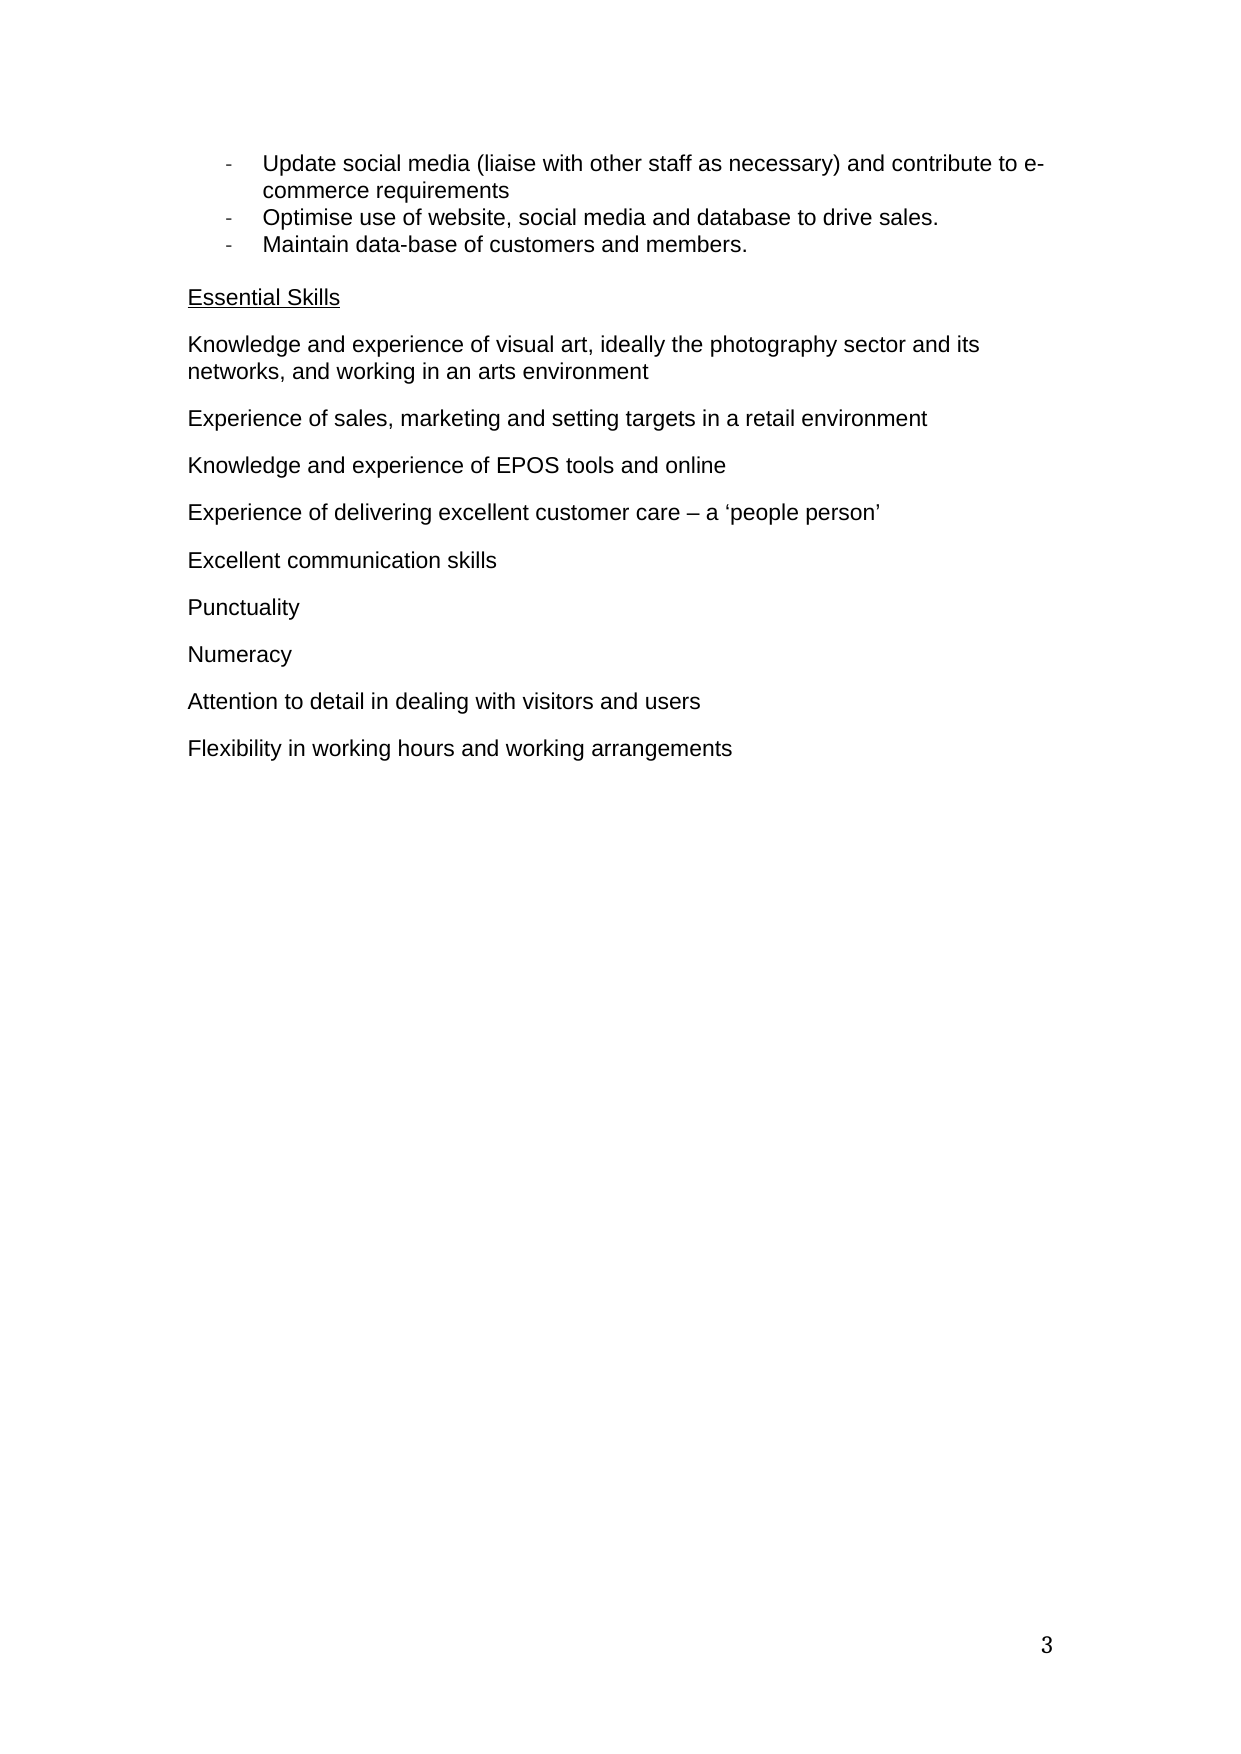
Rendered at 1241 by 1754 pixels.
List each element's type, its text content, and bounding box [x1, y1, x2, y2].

list Maintain data-base of customers and members. [225, 231, 1053, 258]
text Flexibility in working hours and working arrangements [187, 735, 1053, 762]
list Optimise use of website, social media and database to drive sales. [225, 203, 1053, 231]
text Knowledge and experience of visual art, ideally the photography sector and its networks, and working in an arts environment [187, 331, 1053, 384]
text Punctuality [187, 594, 1053, 620]
text Excellent communication skills [187, 547, 1053, 573]
text Experience of delivering excellent customer care – a ‘people person’ [187, 499, 1053, 526]
text Essential Skills [187, 284, 1053, 311]
text Attention to detail in dealing with visitors and users [187, 688, 1053, 714]
list Update social media (liaise with other staff as necessary) and contribute to e-commerce requirements [225, 150, 1053, 203]
text Knowledge and experience of EPOS tools and online [187, 452, 1053, 478]
text Numeracy [187, 641, 1053, 667]
text Experience of sales, marketing and setting targets in a retail environment [187, 405, 1053, 431]
